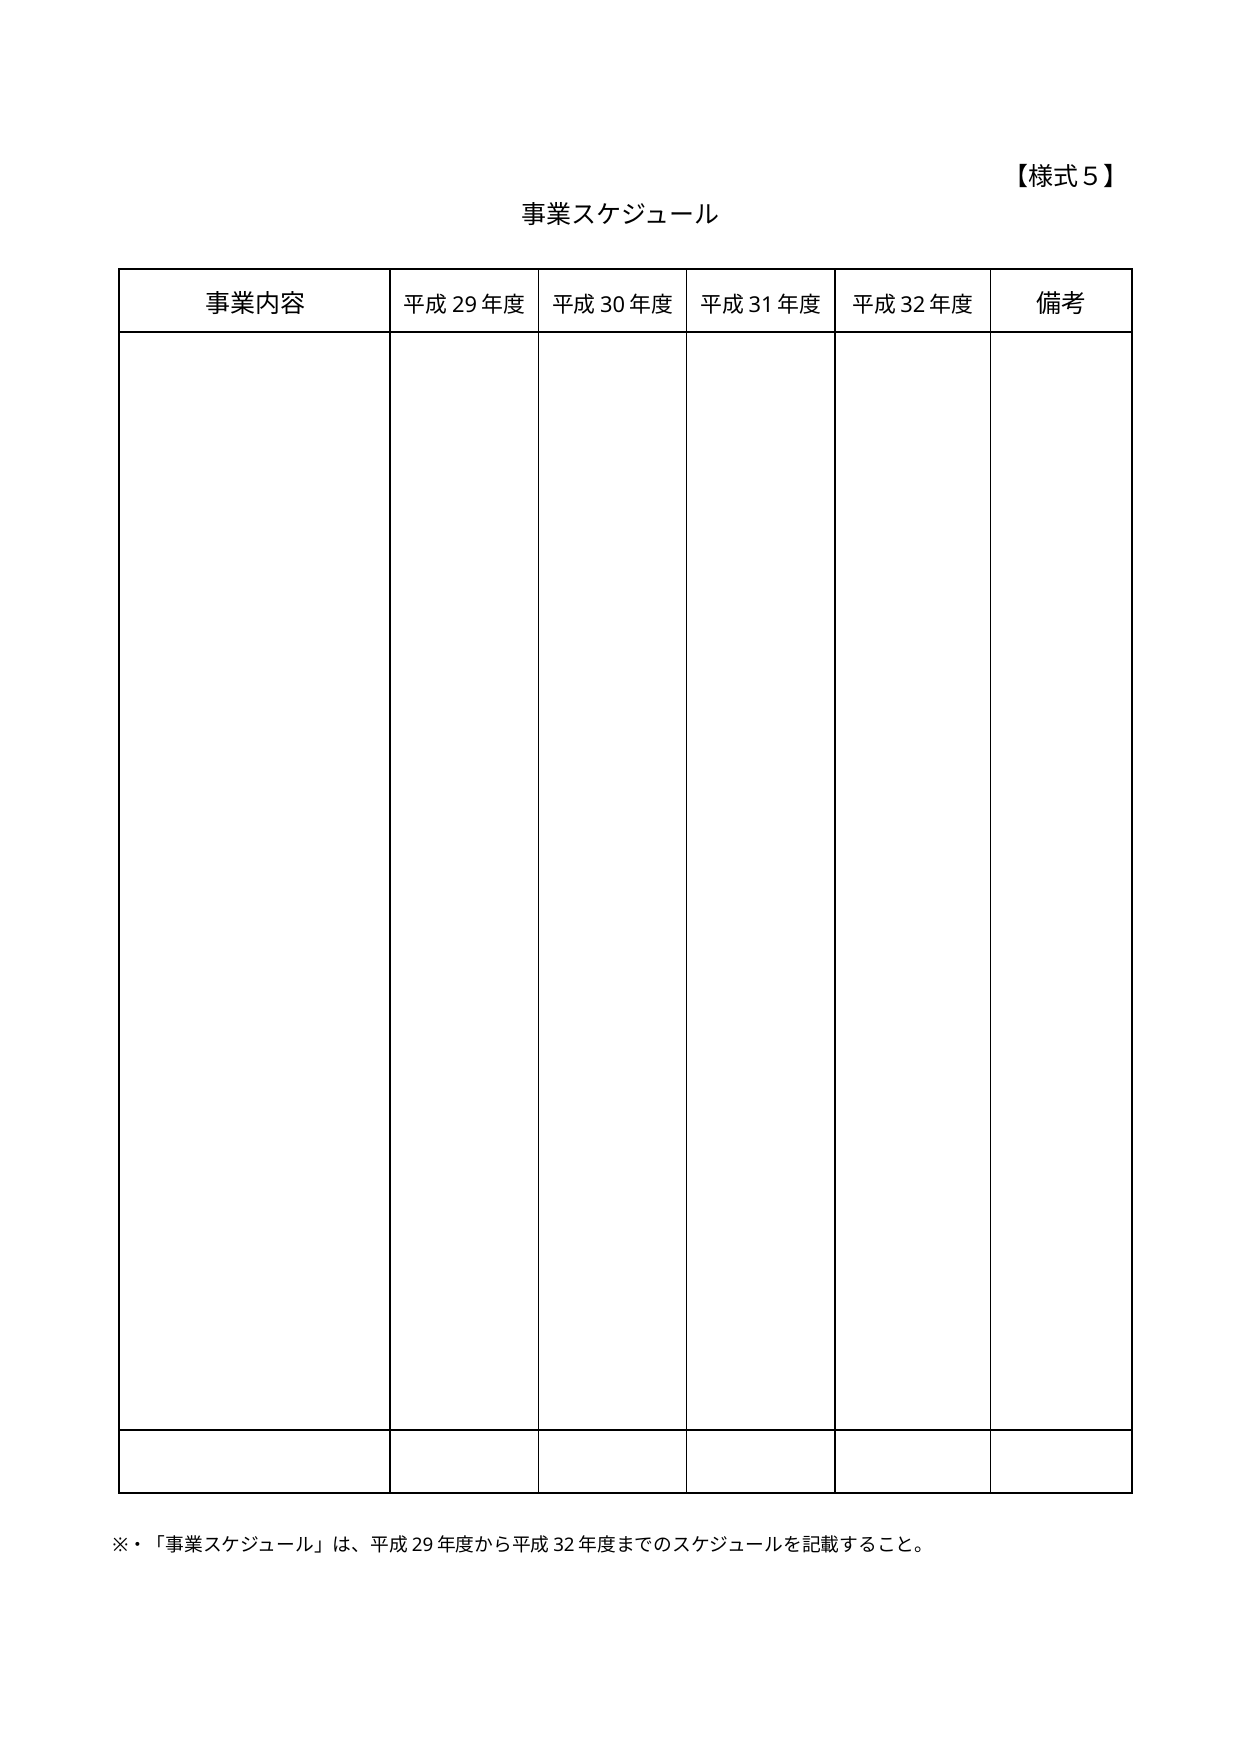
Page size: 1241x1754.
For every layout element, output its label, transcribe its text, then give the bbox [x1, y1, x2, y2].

table_cell [836, 1431, 990, 1492]
table_cell [120, 1431, 389, 1492]
text ※・「事業スケジュール」は、平成29年度から平成32年度までのスケジュールを記載すること。 [112, 1532, 1128, 1557]
table_cell [687, 333, 834, 1429]
table_cell [687, 1431, 834, 1492]
table_cell [539, 1431, 686, 1492]
table_cell [391, 1431, 538, 1492]
table_header 事業内容 [120, 270, 389, 331]
table_header 平成32年度 [836, 270, 990, 331]
table_header 平成30年度 [539, 270, 686, 331]
table_cell [836, 333, 990, 1429]
table_cell [991, 1431, 1131, 1492]
table_cell [991, 333, 1131, 1429]
text 事業スケジュール [112, 193, 1128, 231]
table_header 平成31年度 [687, 270, 834, 331]
table_cell [539, 333, 686, 1429]
text 【様式５】 [112, 156, 1128, 193]
table_cell [120, 333, 389, 1429]
table_cell [391, 333, 538, 1429]
table_header 平成29年度 [391, 270, 538, 331]
table_header 備考 [991, 270, 1131, 331]
